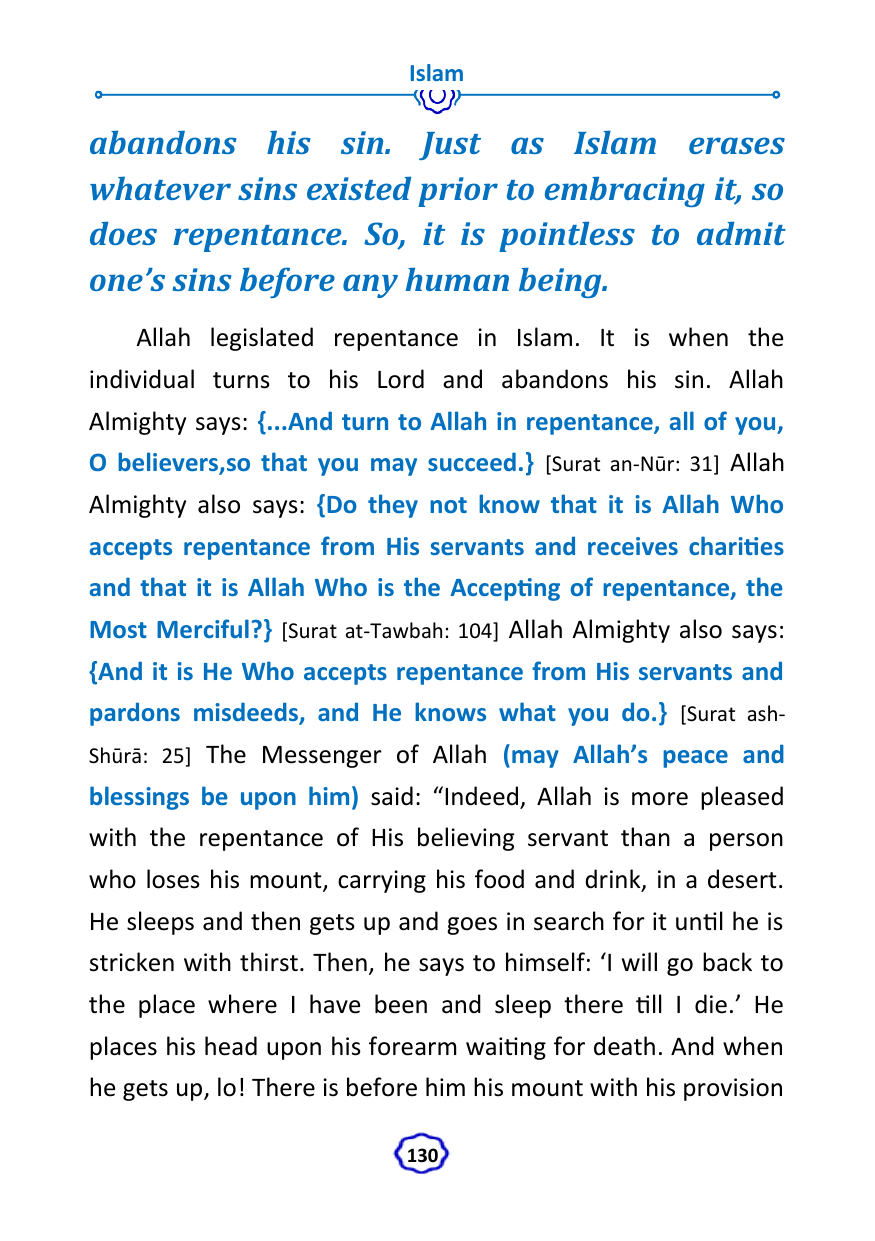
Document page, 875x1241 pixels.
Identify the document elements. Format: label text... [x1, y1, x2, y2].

picture [88, 90, 786, 116]
picture [385, 1131, 459, 1177]
